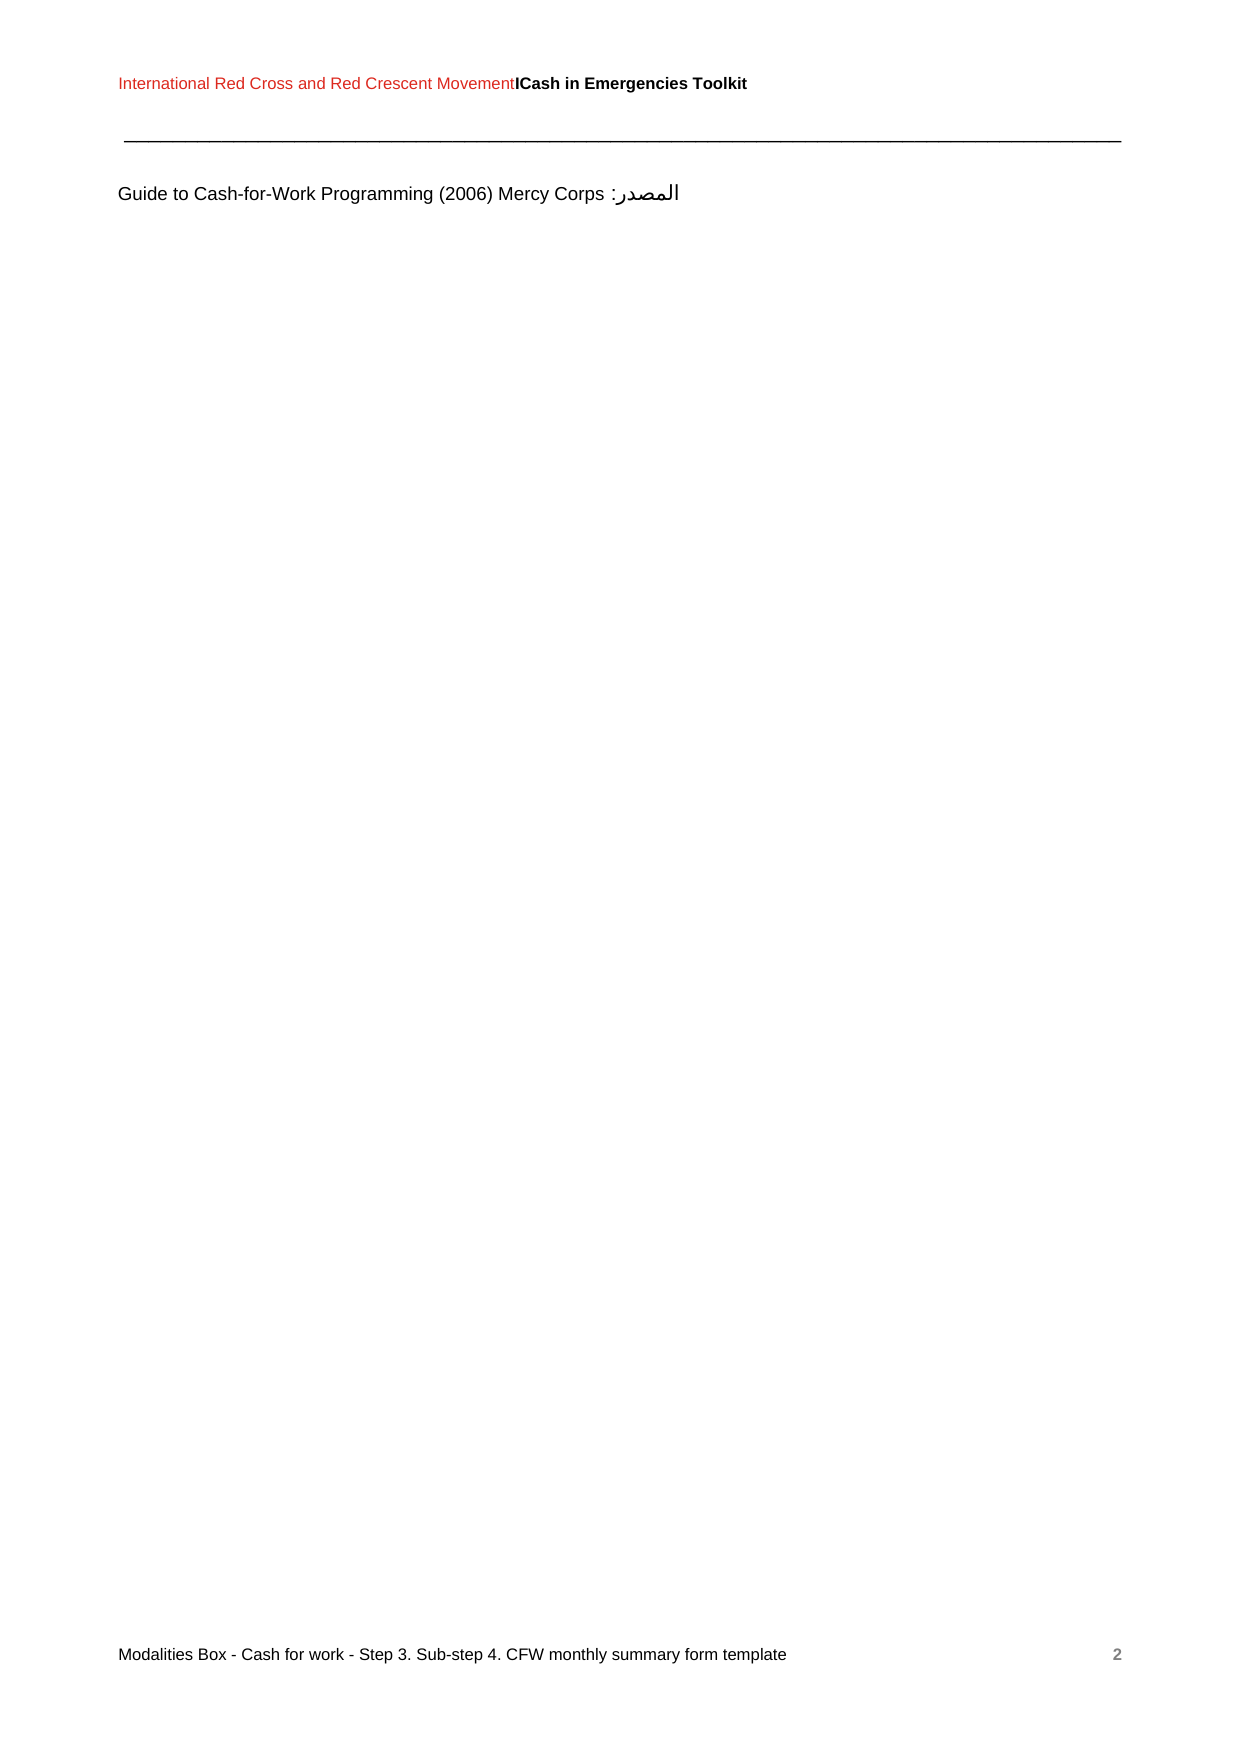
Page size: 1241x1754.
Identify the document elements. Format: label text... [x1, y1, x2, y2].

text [118, 118, 1122, 143]
text المصدر: Guide to Cash-for-Work Programming (2006) Mercy Corps [118, 181, 1122, 205]
